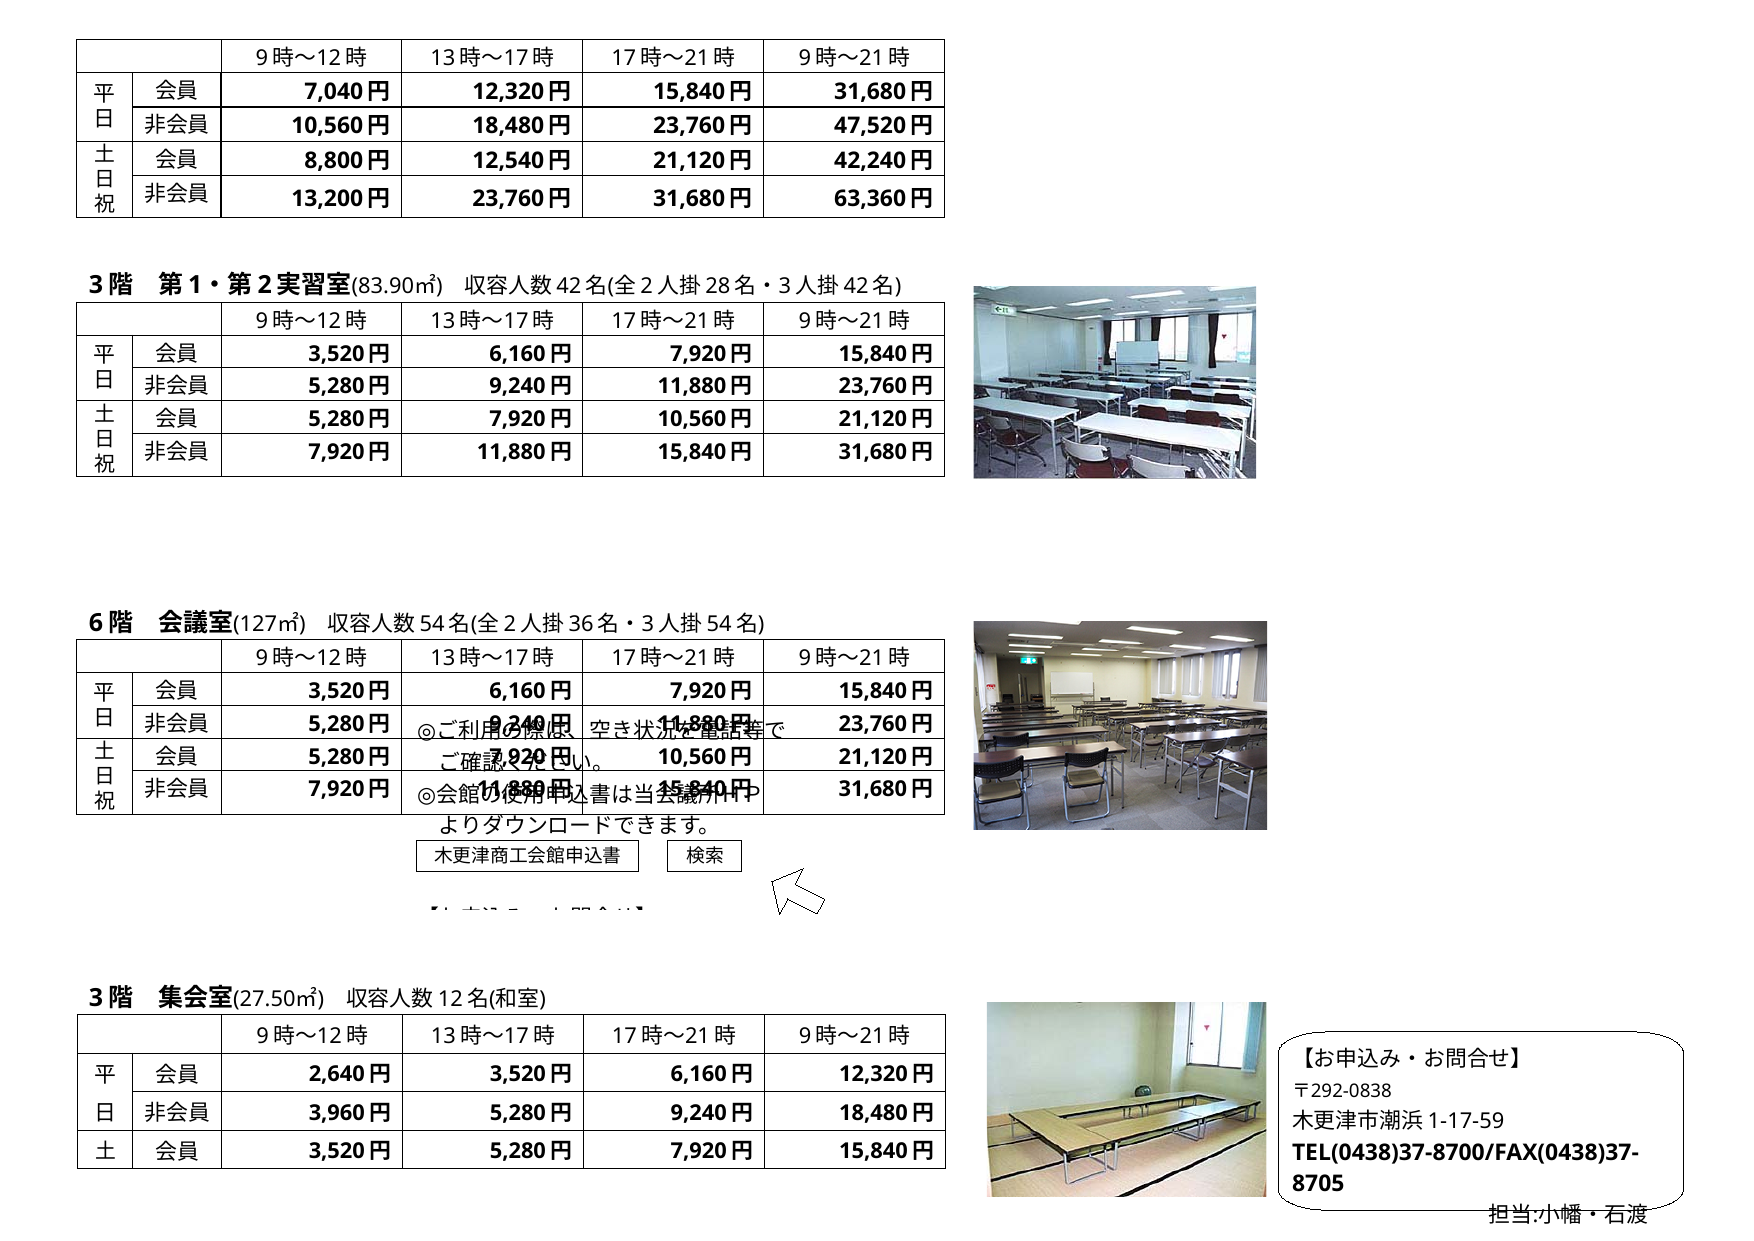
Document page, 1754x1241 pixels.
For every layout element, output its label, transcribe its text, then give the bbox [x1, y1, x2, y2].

table_cell 平日 [77, 336, 132, 400]
table_cell 31,680円 [764, 73, 944, 106]
table_cell 31,680円 [764, 771, 944, 814]
table_cell 3,520円 [222, 673, 401, 705]
table_cell 平日 [77, 73, 132, 141]
table_cell 非会員 [133, 706, 221, 738]
table_cell 5,280円 [222, 739, 401, 770]
table_cell 18,480円 [402, 108, 582, 141]
table_cell 会員 [133, 336, 221, 367]
table_cell 23,760円 [764, 706, 944, 738]
table_cell 5,280円 [222, 368, 401, 400]
table_cell 15,840円 [583, 434, 763, 476]
table_cell 非会員 [133, 771, 221, 814]
table_header 9時～21時 [764, 40, 944, 72]
table_cell 23,760円 [402, 176, 582, 217]
table_cell 会員 [133, 73, 220, 106]
table_cell 15,840円 [764, 673, 944, 705]
text 3階 第1・第2実習室(83.90㎡) 収容人数42名(全2人掛28名・3人掛42名) [89, 264, 1665, 302]
table_cell 31,680円 [583, 176, 763, 217]
table_header 9時～21時 [764, 640, 944, 672]
table_cell 会員 [133, 1054, 221, 1091]
table_cell 土日祝 [77, 401, 132, 476]
table_cell 12,320円 [765, 1054, 945, 1091]
table_header 13時～17時 [403, 1015, 583, 1053]
table_cell 10,560円 [583, 739, 763, 770]
table_cell 15,840円 [583, 73, 763, 106]
table_cell 会員 [133, 1131, 221, 1168]
table_cell 3,520円 [222, 1131, 402, 1168]
table_header 17時～21時 [583, 640, 763, 672]
table_cell 21,120円 [764, 401, 944, 433]
table_cell 11,880円 [583, 368, 763, 400]
table_cell 23,760円 [764, 368, 944, 400]
table_header 9時～12時 [222, 40, 401, 72]
table_header [77, 303, 221, 334]
table_cell 7,920円 [583, 673, 763, 705]
table_header [77, 640, 221, 672]
table_cell 63,360円 [764, 176, 944, 217]
table_cell 21,120円 [764, 739, 944, 770]
table_header 9時～12時 [222, 640, 401, 672]
table_cell 会員 [133, 739, 221, 770]
table_cell 7,920円 [222, 434, 401, 476]
table_cell 3,520円 [403, 1054, 583, 1091]
table_cell 12,540円 [402, 142, 582, 175]
table_header 13時～17時 [402, 640, 582, 672]
table_header [77, 40, 221, 72]
table_cell 47,520円 [764, 108, 944, 141]
table_header 17時～21時 [583, 40, 763, 72]
table_cell 非会員 [133, 108, 220, 141]
table_header 9時～21時 [764, 303, 944, 334]
table_cell 7,920円 [402, 739, 582, 770]
picture [973, 621, 1268, 830]
table_header 17時～21時 [583, 303, 763, 334]
table_cell 9,240円 [584, 1092, 764, 1130]
table_cell 15,840円 [583, 771, 763, 814]
table_cell 非会員 [133, 176, 220, 217]
table_header 9時～12時 [222, 1015, 402, 1053]
table_cell 平日 [78, 1054, 132, 1130]
table_header 17時～21時 [584, 1015, 764, 1053]
table_cell 9,240円 [402, 706, 582, 738]
table_cell 8,800円 [222, 142, 401, 175]
table_header [78, 1015, 221, 1053]
table_cell 土日祝 [77, 142, 132, 217]
table_cell 会員 [133, 142, 220, 175]
table_cell 7,920円 [222, 771, 401, 814]
table_cell 5,280円 [222, 706, 401, 738]
text 6階 会議室(127㎡) 収容人数54名(全2人掛36名・3人掛54名) [89, 602, 1665, 639]
table_cell 6,160円 [402, 673, 582, 705]
table_cell 6,160円 [402, 336, 582, 367]
table_cell 13,200円 [222, 176, 401, 217]
table_cell 土日祝 [77, 739, 132, 814]
table_cell 42,240円 [764, 142, 944, 175]
table_cell 土日祝 [78, 1131, 132, 1168]
table_cell 7,920円 [584, 1131, 764, 1168]
table_header 9時～12時 [222, 303, 401, 334]
table_cell 7,040円 [222, 73, 401, 106]
table_cell 非会員 [133, 1092, 221, 1130]
table_cell 21,120円 [583, 142, 763, 175]
table_cell 7,920円 [583, 336, 763, 367]
text 3階 集会室(27.50㎡) 収容人数12名(和室) [89, 977, 1665, 1014]
table_cell 3,520円 [222, 336, 401, 367]
table_cell 23,760円 [583, 108, 763, 141]
table_cell 5,280円 [403, 1092, 583, 1130]
table_cell 7,920円 [402, 401, 582, 433]
table_header 13時～17時 [402, 303, 582, 334]
table_cell 12,320円 [402, 73, 582, 106]
table_cell 非会員 [133, 368, 221, 400]
table_cell 11,880円 [402, 434, 582, 476]
table_cell 非会員 [133, 434, 221, 476]
table_header 13時～17時 [402, 40, 582, 72]
picture [973, 286, 1257, 479]
table_cell 6,160円 [584, 1054, 764, 1091]
table_cell 15,840円 [765, 1131, 945, 1168]
table_cell 31,680円 [764, 434, 944, 476]
table_cell 18,480円 [765, 1092, 945, 1130]
table_cell 10,560円 [222, 108, 401, 141]
table_cell 10,560円 [583, 401, 763, 433]
table_cell 平日 [77, 673, 132, 738]
table_cell 15,840円 [764, 336, 944, 367]
table_cell 9,240円 [402, 368, 582, 400]
table_cell 5,280円 [403, 1131, 583, 1168]
table_cell 5,280円 [222, 401, 401, 433]
table_cell 2,640円 [222, 1054, 402, 1091]
table_header 9時～21時 [765, 1015, 945, 1053]
table_cell 11,880円 [583, 706, 763, 738]
table_cell 3,960円 [222, 1092, 402, 1130]
table_cell 会員 [133, 673, 221, 705]
table_cell 会員 [133, 401, 221, 433]
picture [986, 1002, 1267, 1197]
table_cell 11,880円 [402, 771, 582, 814]
